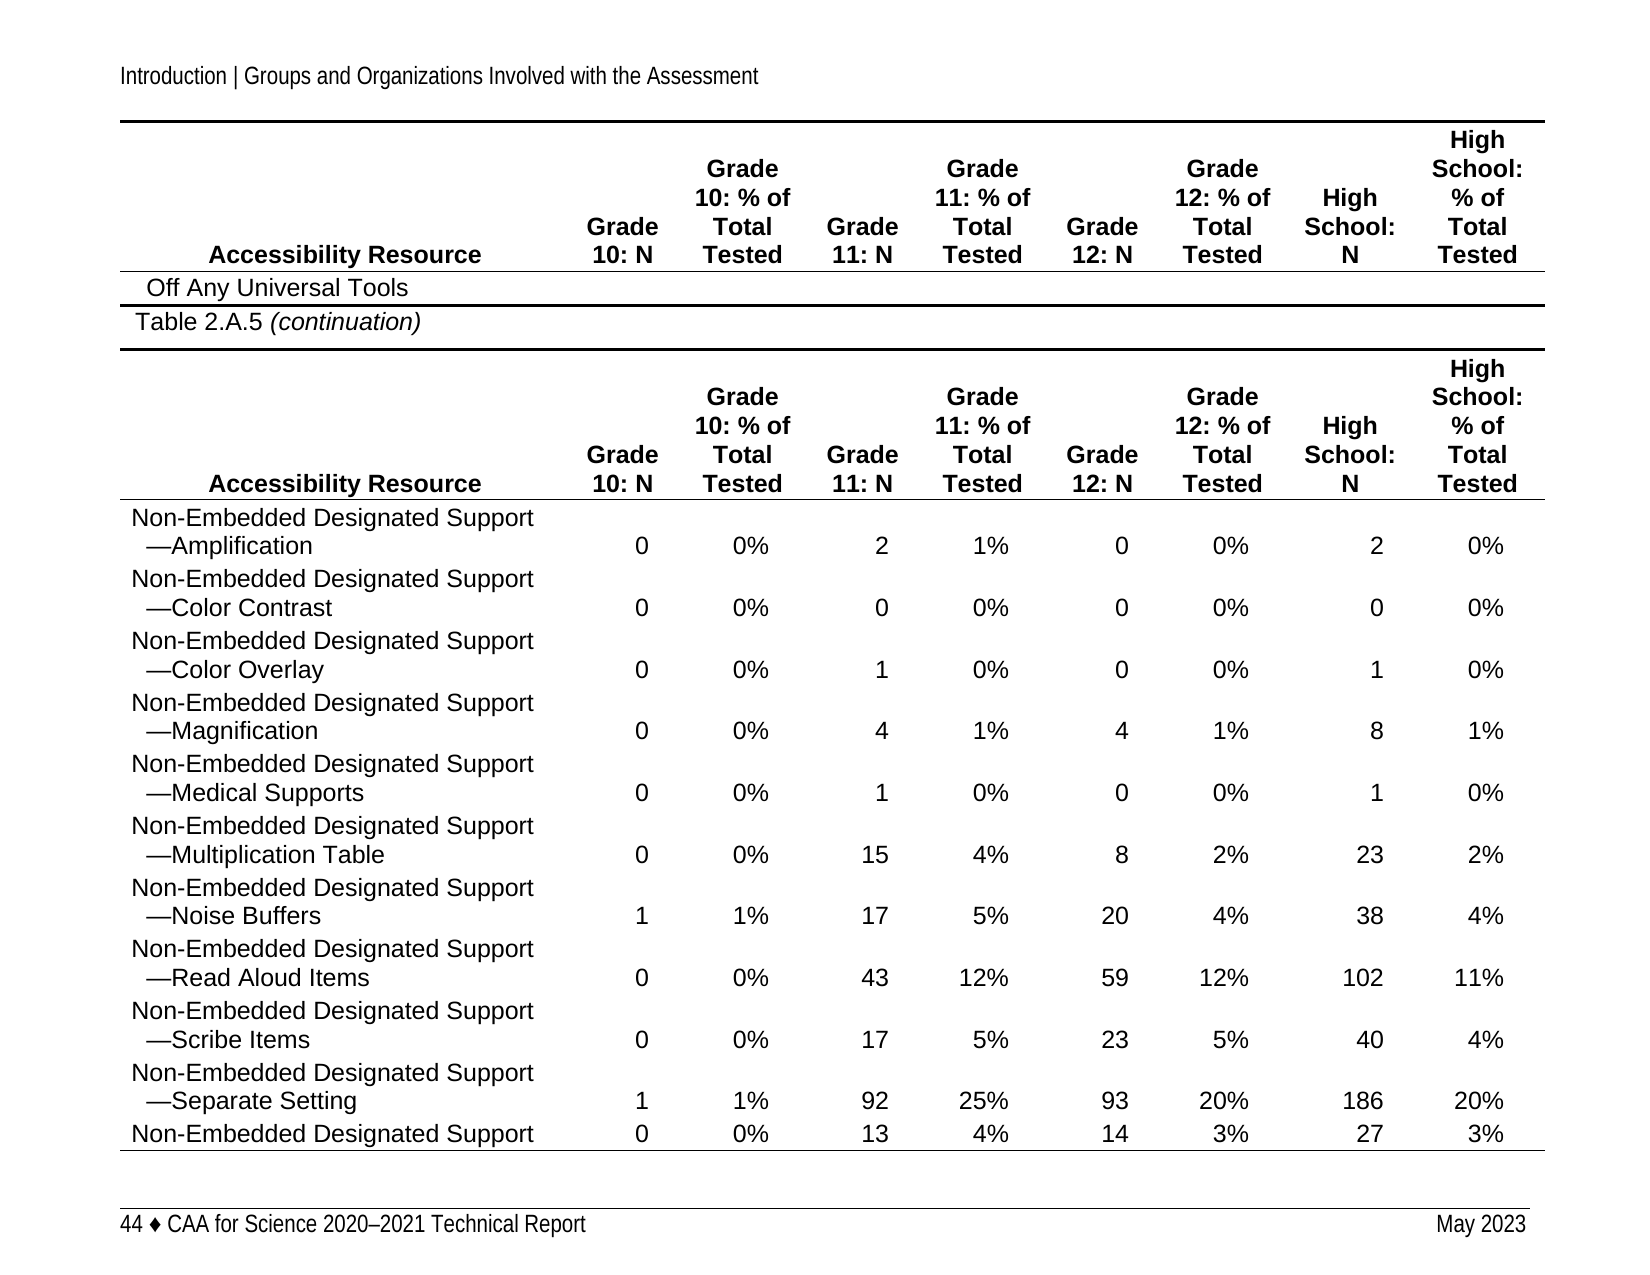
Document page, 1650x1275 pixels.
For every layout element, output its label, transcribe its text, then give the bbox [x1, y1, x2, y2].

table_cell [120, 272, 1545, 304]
text Table 2.A.5 (continuation) [135, 307, 1530, 336]
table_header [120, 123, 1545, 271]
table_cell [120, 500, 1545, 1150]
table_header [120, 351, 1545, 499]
